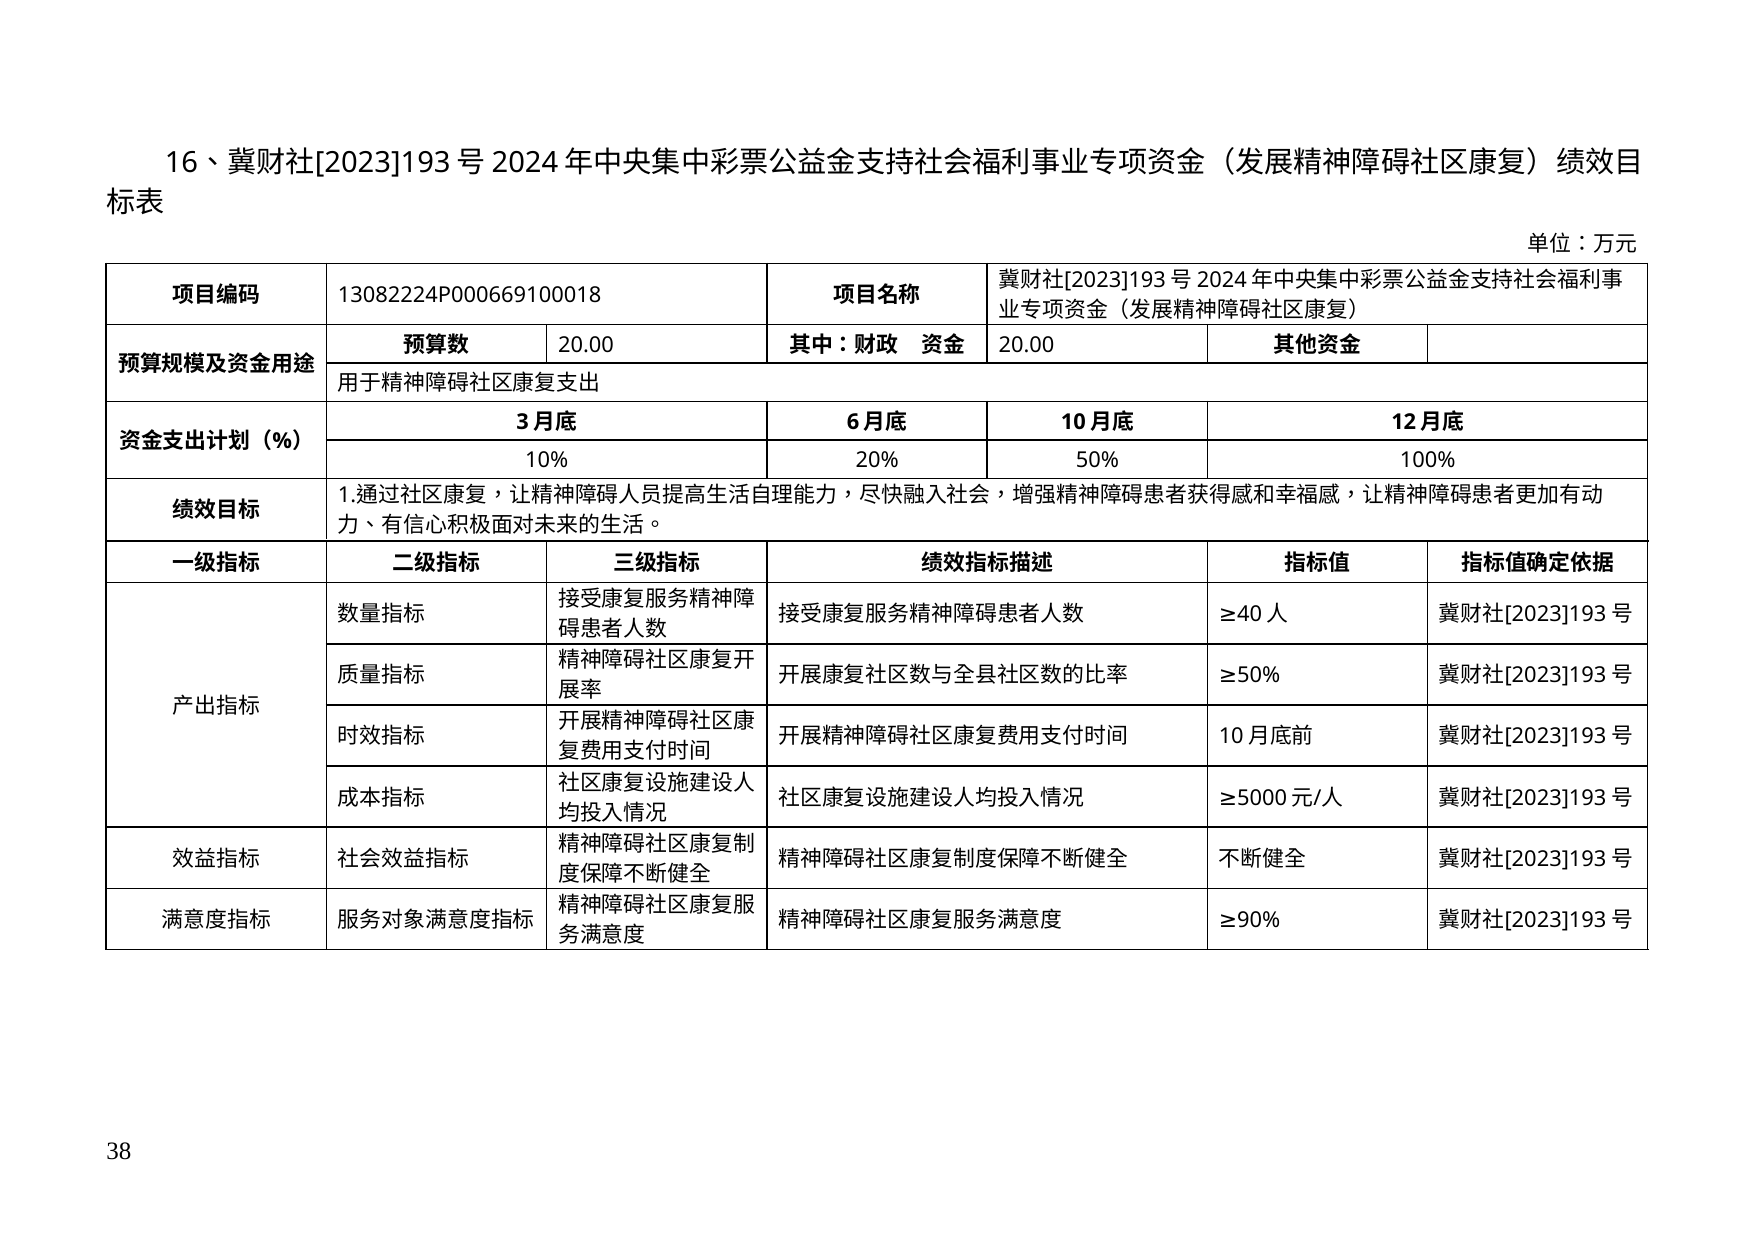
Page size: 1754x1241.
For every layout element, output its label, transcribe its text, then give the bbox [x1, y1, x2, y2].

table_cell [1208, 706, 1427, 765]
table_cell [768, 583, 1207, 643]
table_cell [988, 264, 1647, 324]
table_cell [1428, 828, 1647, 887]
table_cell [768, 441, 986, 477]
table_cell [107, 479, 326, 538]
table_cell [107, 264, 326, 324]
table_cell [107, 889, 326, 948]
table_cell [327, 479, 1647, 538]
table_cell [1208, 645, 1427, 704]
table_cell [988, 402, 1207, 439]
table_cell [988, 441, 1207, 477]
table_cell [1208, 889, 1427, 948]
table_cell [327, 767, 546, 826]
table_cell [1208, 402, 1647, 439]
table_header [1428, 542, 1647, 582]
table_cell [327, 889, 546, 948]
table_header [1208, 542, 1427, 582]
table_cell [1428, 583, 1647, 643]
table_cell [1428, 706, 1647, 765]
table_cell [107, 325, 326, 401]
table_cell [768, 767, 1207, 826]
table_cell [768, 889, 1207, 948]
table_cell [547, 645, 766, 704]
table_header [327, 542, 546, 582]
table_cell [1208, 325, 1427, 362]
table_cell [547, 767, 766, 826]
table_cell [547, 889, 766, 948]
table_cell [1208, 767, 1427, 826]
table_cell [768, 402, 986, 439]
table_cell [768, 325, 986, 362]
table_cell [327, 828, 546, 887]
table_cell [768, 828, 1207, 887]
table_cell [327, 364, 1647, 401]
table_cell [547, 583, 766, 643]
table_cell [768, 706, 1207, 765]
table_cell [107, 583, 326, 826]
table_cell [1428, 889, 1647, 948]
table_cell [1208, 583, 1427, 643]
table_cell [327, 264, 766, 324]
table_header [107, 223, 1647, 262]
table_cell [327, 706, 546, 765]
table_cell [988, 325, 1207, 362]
text 16、冀财社[2023]193号2024年中央集中彩票公益金支持社会福利事业专项资金（发展精神障碍社区康复）绩效目标表 [106, 142, 1648, 221]
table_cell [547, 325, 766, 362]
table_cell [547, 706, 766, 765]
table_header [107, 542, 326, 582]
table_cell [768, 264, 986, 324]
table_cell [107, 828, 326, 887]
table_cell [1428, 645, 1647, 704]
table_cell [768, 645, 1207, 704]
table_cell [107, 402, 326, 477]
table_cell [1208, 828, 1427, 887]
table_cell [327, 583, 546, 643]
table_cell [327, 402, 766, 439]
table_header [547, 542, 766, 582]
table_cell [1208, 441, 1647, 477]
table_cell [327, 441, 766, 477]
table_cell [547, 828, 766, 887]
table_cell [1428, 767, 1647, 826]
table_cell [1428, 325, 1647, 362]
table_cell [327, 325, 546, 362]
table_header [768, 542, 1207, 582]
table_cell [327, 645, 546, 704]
